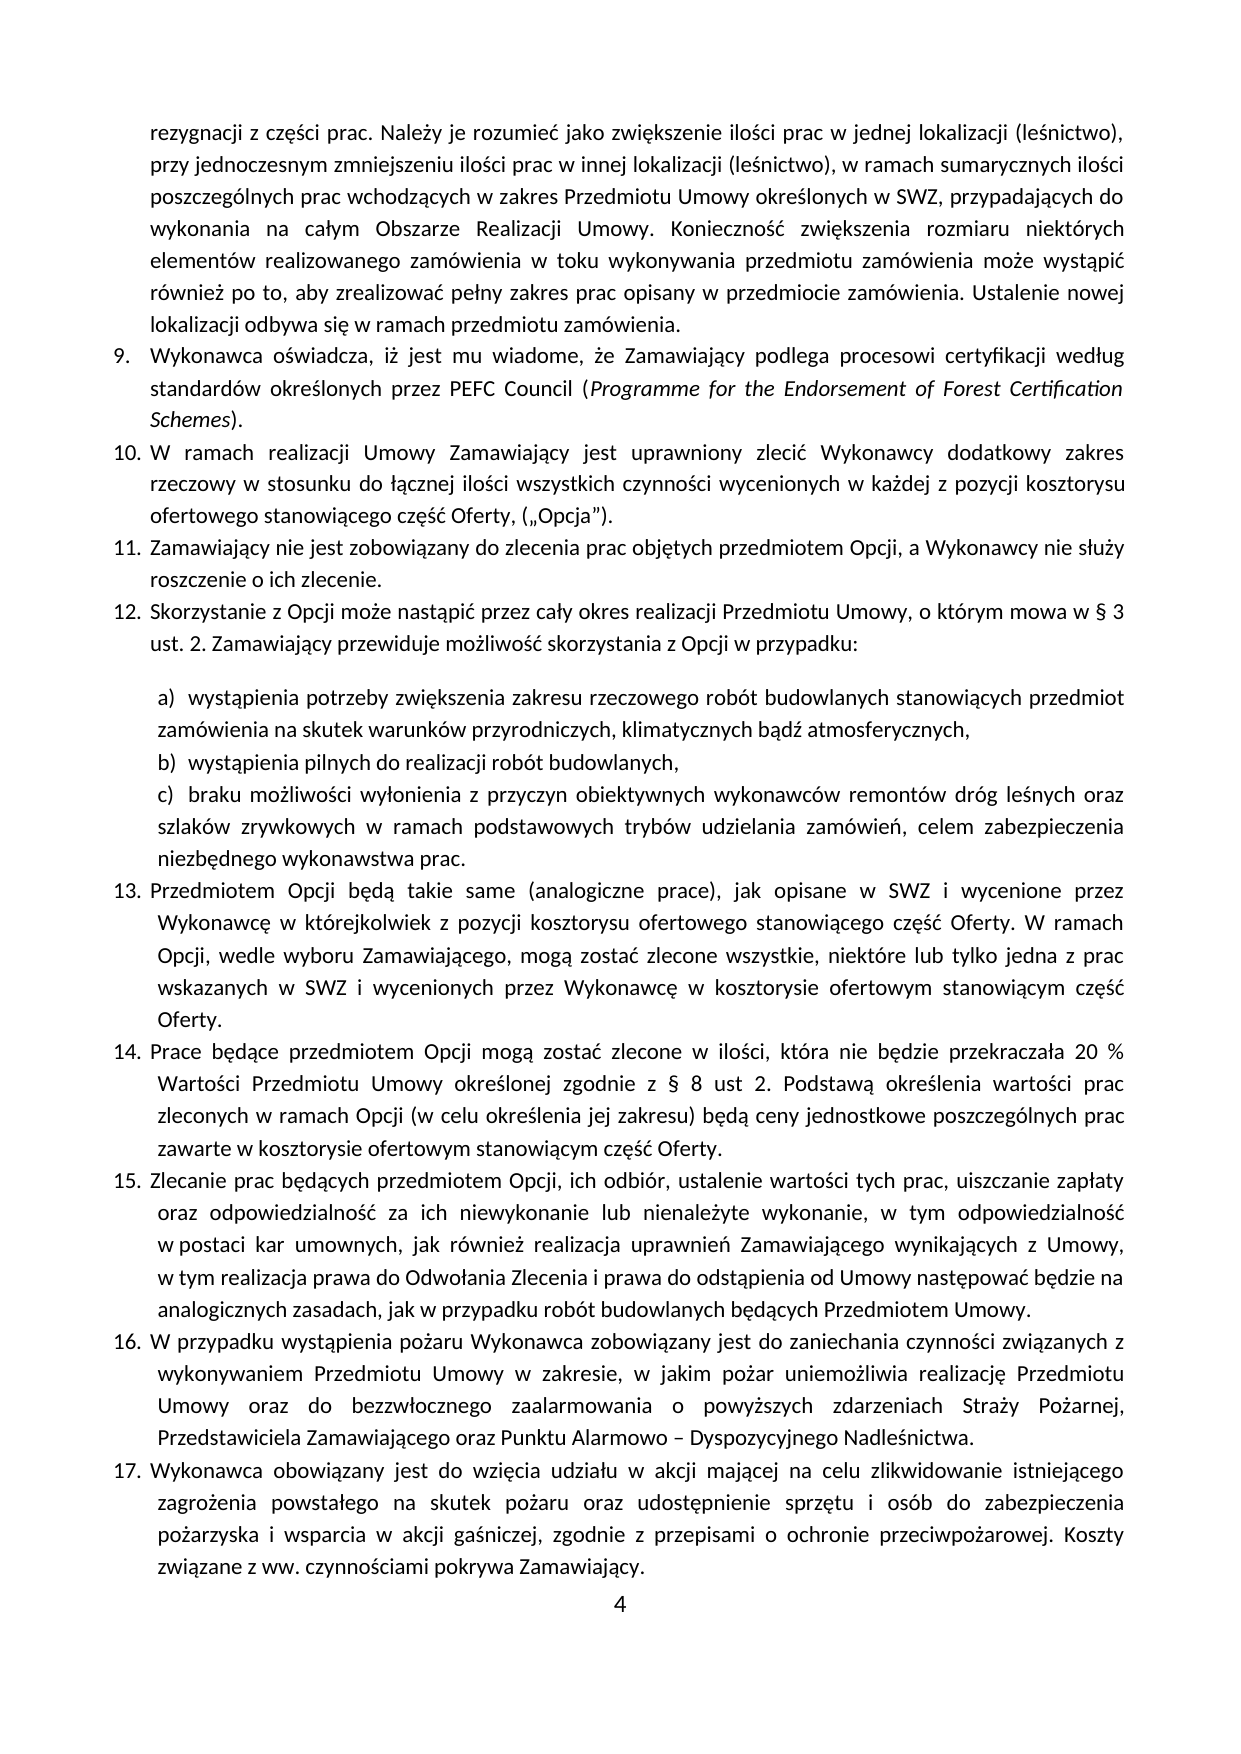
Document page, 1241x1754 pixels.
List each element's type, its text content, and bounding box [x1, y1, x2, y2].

list Skorzystanie z Opcji może nastąpić przez cały okres realizacji Przedmiotu Umowy, o którym mowa w § 3 ust. 2. Zamawiający przewiduje możliwość skorzystania z Opcji w przypadku: [113, 594, 1126, 658]
list W przypadku wystąpienia pożaru Wykonawca zobowiązany jest do zaniechania czynności związanych z wykonywaniem Przedmiotu Umowy w zakresie, w jakim pożar uniemożliwia realizację Przedmiotu Umowy oraz do bezzwłocznego zaalarmowania o powyższych zdarzeniach Straży Pożarnej, Przedstawiciela Zamawiającego oraz Punktu Alarmowo – Dyspozycyjnego Nadleśnictwa. [113, 1327, 1126, 1452]
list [113, 114, 1126, 338]
list Zamawiający nie jest zobowiązany do zlecenia prac objętych przedmiotem Opcji, a Wykonawcy nie służy roszczenie o ich zlecenie. [113, 530, 1126, 594]
list Przedmiotem Opcji będą takie same (analogiczne prace), jak opisane w SWZ i wycenione przez Wykonawcę w którejkolwiek z pozycji kosztorysu ofertowego stanowiącego część Oferty. W ramach Opcji, wedle wyboru Zamawiającego, mogą zostać zlecone wszystkie, niektóre lub tylko jedna z prac wskazanych w SWZ i wycenionych przez Wykonawcę w kosztorysie ofertowym stanowiącym część Oferty. [113, 876, 1126, 1033]
list wystąpienia potrzeby zwiększenia zakresu rzeczowego robót budowlanych stanowiących przedmiot zamówienia na skutek warunków przyrodniczych, klimatycznych bądź atmosferycznych, [157, 683, 1126, 743]
list W ramach realizacji Umowy Zamawiający jest uprawniony zlecić Wykonawcy dodatkowy zakres rzeczowy w stosunku do łącznej ilości wszystkich czynności wycenionych w każdej z pozycji kosztorysu ofertowego stanowiącego część Oferty, („Opcja”). [113, 434, 1126, 530]
list Wykonawca oświadcza, iż jest mu wiadome, że Zamawiający podlega procesowi certyfikacji według standardów określonych przez PEFC Council (Programme for the Endorsement of Forest Certification Schemes). [113, 338, 1126, 434]
list wystąpienia pilnych do realizacji robót budowlanych, [157, 748, 1126, 776]
list braku możliwości wyłonienia z przyczyn obiektywnych wykonawców remontów dróg leśnych oraz szlaków zrywkowych w ramach podstawowych trybów udzielania zamówień, celem zabezpieczenia niezbędnego wykonawstwa prac. [157, 780, 1126, 872]
list Zlecanie prac będących przedmiotem Opcji, ich odbiór, ustalenie wartości tych prac, uiszczanie zapłaty oraz odpowiedzialność za ich niewykonanie lub nienależyte wykonanie, w tym odpowiedzialność w postaci kar umownych, jak również realizacja uprawnień Zamawiającego wynikających z Umowy, w tym realizacja prawa do Odwołania Zlecenia i prawa do odstąpienia od Umowy następować będzie na analogicznych zasadach, jak w przypadku robót budowlanych będących Przedmiotem Umowy. [113, 1166, 1126, 1323]
list Wykonawca obowiązany jest do wzięcia udziału w akcji mającej na celu zlikwidowanie istniejącego zagrożenia powstałego na skutek pożaru oraz udostępnienie sprzętu i osób do zabezpieczenia pożarzyska i wsparcia w akcji gaśniczej, zgodnie z przepisami o ochronie przeciwpożarowej. Koszty związane z ww. czynnościami pokrywa Zamawiający. [113, 1456, 1126, 1580]
list Prace będące przedmiotem Opcji mogą zostać zlecone w ilości, która nie będzie przekraczała 20 % Wartości Przedmiotu Umowy określonej zgodnie z § 8 ust 2. Podstawą określenia wartości prac zleconych w ramach Opcji (w celu określenia jej zakresu) będą ceny jednostkowe poszczególnych prac zawarte w kosztorysie ofertowym stanowiącym część Oferty. [113, 1037, 1126, 1162]
